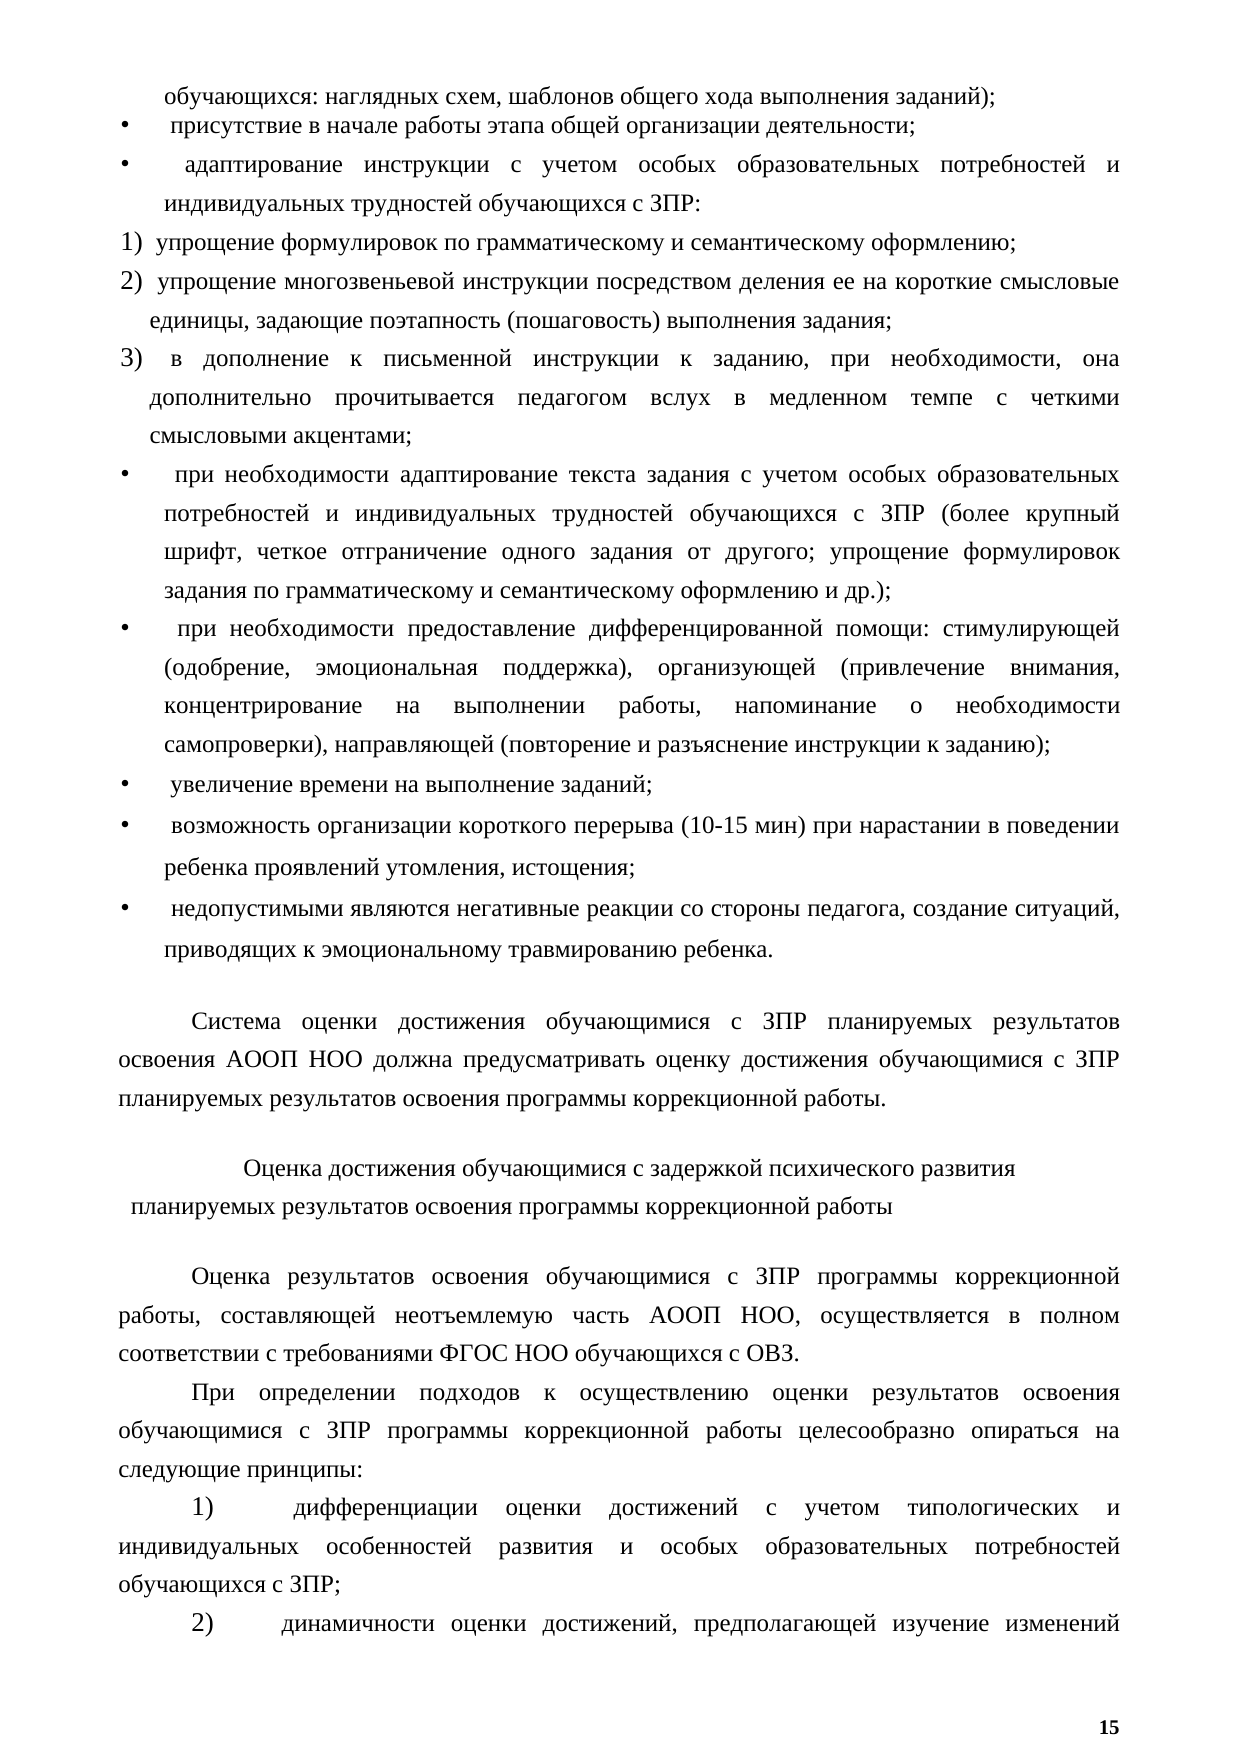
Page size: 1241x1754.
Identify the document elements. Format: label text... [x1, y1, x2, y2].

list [120, 73, 1121, 112]
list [118, 1601, 1121, 1639]
list в дополнение к письменной инструкции к заданию, при необходимости, она дополнительно прочитывается педагогом вслух в медленном темпе с четкими смысловыми акцентами; [120, 336, 1121, 452]
text Система оценки достижения обучающимися с ЗПР планируемых результатов освоения АООП НОО должна предусматривать оценку достижения обучающимися с ЗПР планируемых результатов освоения программы коррекционной работы. [118, 998, 1121, 1114]
list увеличение времени на выполнение заданий; [120, 760, 1123, 801]
text При определении подходов к осуществлению оценки результатов освоения обучающимися с ЗПР программы коррекционной работы целесообразно опираться на следующие принципы: [118, 1369, 1121, 1485]
text Оценка достижения обучающимися с задержкой психического развития планируемых результатов освоения программы коррекционной работы [131, 1145, 1110, 1222]
list при необходимости предоставление дифференцированной помощи: стимулирующей (одобрение, эмоциональная поддержка), организующей (привлечение внимания, концентрирование на выполнении работы, напоминание о необходимости самопроверки), направляющей (повторение и разъяснение инструкции к заданию); [120, 606, 1121, 760]
list при необходимости адаптирование текста задания с учетом особых образовательных потребностей и индивидуальных трудностей обучающихся с ЗПР (более крупный шрифт, четкое отграничение одного задания от другого; упрощение формулировок задания по грамматическому и семантическому оформлению и др.); [120, 452, 1121, 606]
list адаптирование инструкции с учетом особых образовательных потребностей и индивидуальных трудностей обучающихся с ЗПР: [120, 142, 1121, 219]
list упрощение многозвеньевой инструкции посредством деления ее на короткие смысловые единицы, задающие поэтапность (пошаговость) выполнения задания; [120, 258, 1121, 336]
list упрощение формулировок по грамматическому и семантическому оформлению; [120, 219, 1121, 258]
text Оценка результатов освоения обучающимися с ЗПР программы коррекционной работы, составляющей неотъемлемую часть АООП НОО, осуществляется в полном соответствии с требованиями ФГОС НОО обучающихся с ОВЗ. [118, 1254, 1121, 1369]
list возможность организации короткого перерыва (10-15 мин) при нарастании в поведении ребенка проявлений утомления, истощения; [120, 801, 1121, 883]
list присутствие в начале работы этапа общей организации деятельности; [120, 112, 1123, 139]
list дифференциации оценки достижений с учетом типологических и индивидуальных особенностей развития и особых образовательных потребностей обучающихся с ЗПР; [118, 1485, 1121, 1601]
list недопустимыми являются негативные реакции со стороны педагога, создание ситуаций, приводящих к эмоциональному травмированию ребенка. [120, 883, 1121, 965]
